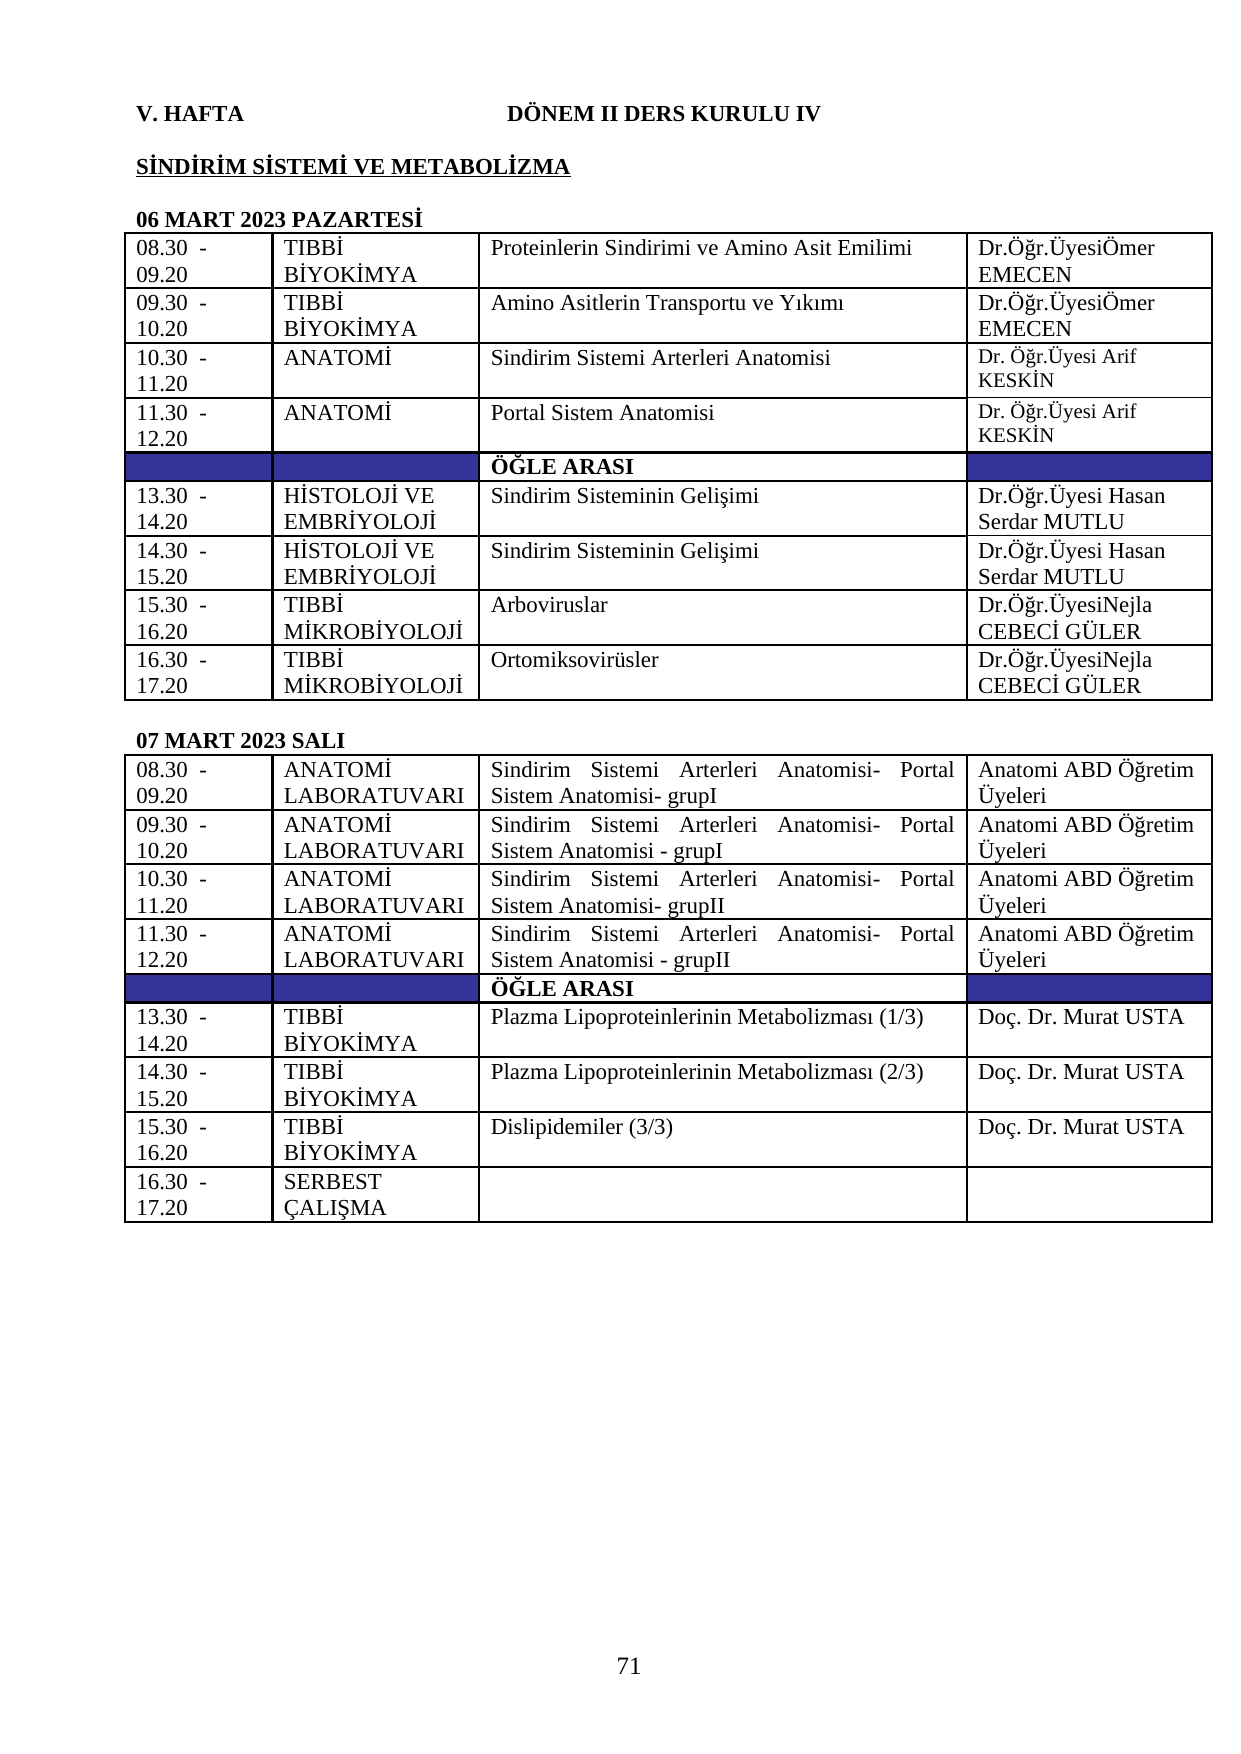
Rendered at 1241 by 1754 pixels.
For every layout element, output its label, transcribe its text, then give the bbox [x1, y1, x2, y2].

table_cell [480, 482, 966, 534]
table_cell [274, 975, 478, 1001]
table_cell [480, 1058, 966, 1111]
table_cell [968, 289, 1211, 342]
text V. HAFTA DÖNEM II DERS KURULU IV [136, 100, 1122, 127]
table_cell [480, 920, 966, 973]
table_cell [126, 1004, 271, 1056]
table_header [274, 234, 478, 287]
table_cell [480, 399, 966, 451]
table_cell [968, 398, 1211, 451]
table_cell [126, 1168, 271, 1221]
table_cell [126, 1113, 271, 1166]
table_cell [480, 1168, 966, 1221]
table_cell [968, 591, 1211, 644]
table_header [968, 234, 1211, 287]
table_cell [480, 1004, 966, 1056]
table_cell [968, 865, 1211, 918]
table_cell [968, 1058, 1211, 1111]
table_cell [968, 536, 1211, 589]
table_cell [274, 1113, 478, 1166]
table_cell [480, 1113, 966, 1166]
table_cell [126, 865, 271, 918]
text 07 MART 2023 SALI [136, 727, 1122, 754]
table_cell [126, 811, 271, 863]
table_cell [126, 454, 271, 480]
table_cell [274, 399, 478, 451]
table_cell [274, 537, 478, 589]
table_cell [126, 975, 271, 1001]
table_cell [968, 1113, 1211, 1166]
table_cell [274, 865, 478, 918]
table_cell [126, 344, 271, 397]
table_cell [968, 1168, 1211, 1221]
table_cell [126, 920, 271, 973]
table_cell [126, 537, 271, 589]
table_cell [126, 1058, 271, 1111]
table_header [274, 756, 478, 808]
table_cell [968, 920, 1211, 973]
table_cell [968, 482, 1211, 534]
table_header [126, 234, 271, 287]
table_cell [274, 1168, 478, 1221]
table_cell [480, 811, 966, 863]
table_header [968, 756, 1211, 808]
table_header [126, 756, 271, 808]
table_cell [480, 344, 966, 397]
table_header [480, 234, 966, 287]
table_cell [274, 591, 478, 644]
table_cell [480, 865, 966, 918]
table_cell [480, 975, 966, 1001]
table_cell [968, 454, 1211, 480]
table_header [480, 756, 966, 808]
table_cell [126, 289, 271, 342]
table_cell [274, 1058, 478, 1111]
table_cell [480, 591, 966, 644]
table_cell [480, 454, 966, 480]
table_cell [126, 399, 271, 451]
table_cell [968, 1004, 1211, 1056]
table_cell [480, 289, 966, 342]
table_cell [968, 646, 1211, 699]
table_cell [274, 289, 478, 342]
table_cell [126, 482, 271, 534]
text 06 MART 2023 PAZARTESİ [136, 206, 1122, 232]
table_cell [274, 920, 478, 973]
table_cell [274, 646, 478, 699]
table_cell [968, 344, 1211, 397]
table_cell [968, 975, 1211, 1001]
text SİNDİRİM SİSTEMİ VE METABOLİZMA [136, 153, 1122, 179]
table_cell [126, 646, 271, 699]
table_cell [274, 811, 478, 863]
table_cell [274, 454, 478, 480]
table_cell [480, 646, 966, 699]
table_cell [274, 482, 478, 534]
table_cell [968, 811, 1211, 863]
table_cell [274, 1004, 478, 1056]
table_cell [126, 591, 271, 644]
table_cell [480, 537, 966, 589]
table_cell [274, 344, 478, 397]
